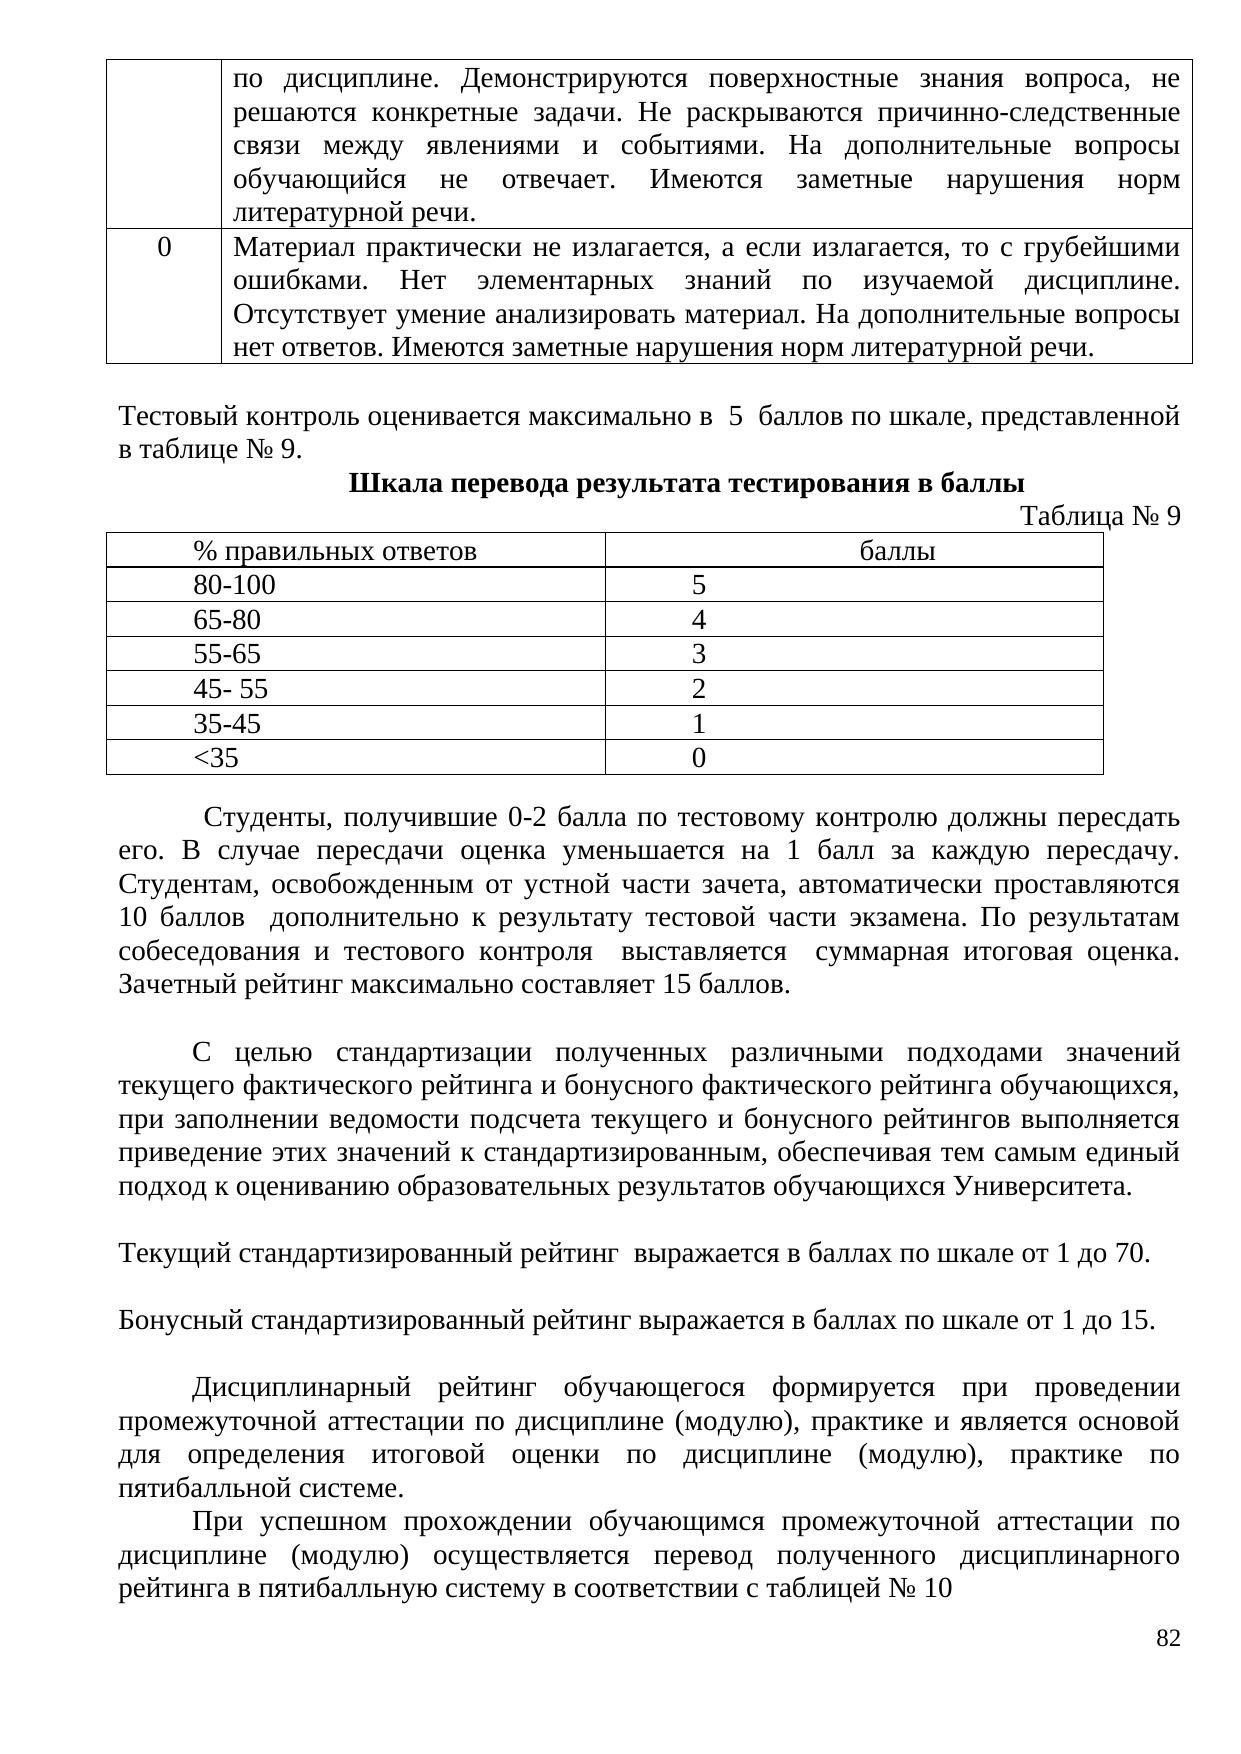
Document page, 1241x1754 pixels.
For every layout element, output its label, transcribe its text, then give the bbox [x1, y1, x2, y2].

table_cell 1 [107, 60, 221, 228]
table_cell 5 [606, 568, 1103, 601]
text Бонусный стандартизированный рейтинг выражается в баллах по шкале от 1 до 15. [118, 1302, 1181, 1336]
table_cell 3 [606, 637, 1103, 670]
text С целью стандартизации полученных различными подходами значений текущего фактического рейтинга и бонусного фактического рейтинга обучающихся, при заполнении ведомости подсчета текущего и бонусного рейтингов выполняется приведение этих значений к стандартизированным, обеспечивая тем самым единый подход к оцениванию образовательных результатов обучающихся Университета. [118, 1034, 1181, 1201]
list Шкала перевода результата тестирования в баллы [118, 465, 1181, 498]
table_cell 45- 55 [107, 671, 605, 705]
table_cell <35 [107, 740, 605, 774]
table_cell 1 [606, 706, 1103, 739]
text При успешном прохождении обучающимся промежуточной аттестации по дисциплине (модулю) осуществляется перевод полученного дисциплинарного рейтинга в пятибалльную систему в соответствии с таблицей № 10 [118, 1503, 1181, 1604]
table_cell 65-80 [107, 602, 605, 636]
table_cell 4 [606, 602, 1103, 636]
table_header баллы [606, 533, 1103, 566]
text Дисциплинарный рейтинг обучающегося формируется при проведении промежуточной аттестации по дисциплине (модулю), практике и является основой для определения итоговой оценки по дисциплине (модулю), практике по пятибалльной системе. [118, 1369, 1181, 1503]
table_cell 0 [606, 740, 1103, 774]
list Студенты, получившие 0-2 балла по тестовому контролю должны пересдать его. В случае пересдачи оценка уменьшается на 1 балл за каждую пересдачу. Студентам, освобожденным от устной части зачета, автоматически проставляются 10 баллов дополнительно к результату тестовой части экзамена. По результатам собеседования и тестового контроля выставляется суммарная итоговая оценка. Зачетный рейтинг максимально составляет 15 баллов. [118, 799, 1181, 1000]
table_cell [222, 60, 1192, 228]
table_cell 80-100 [107, 568, 605, 601]
table_cell 0 [107, 229, 221, 363]
table_cell 2 [606, 671, 1103, 705]
text Текущий стандартизированный рейтинг выражается в баллах по шкале от 1 до 70. [118, 1235, 1181, 1268]
table_header % правильных ответов [107, 533, 605, 566]
table_cell 55-65 [107, 637, 605, 670]
table_cell 35-45 [107, 706, 605, 739]
list Тестовый контроль оценивается максимально в 5 баллов по шкале, представленной в таблице № 9. [118, 398, 1181, 465]
list Таблица № 9 [118, 498, 1181, 532]
table_cell Материал практически не излагается, а если излагается, то с грубейшими ошибками. Нет элементарных знаний по изучаемой дисциплине. Отсутствует умение анализировать материал. На дополнительные вопросы нет ответов. Имеются заметные нарушения норм литературной речи. [222, 229, 1192, 363]
